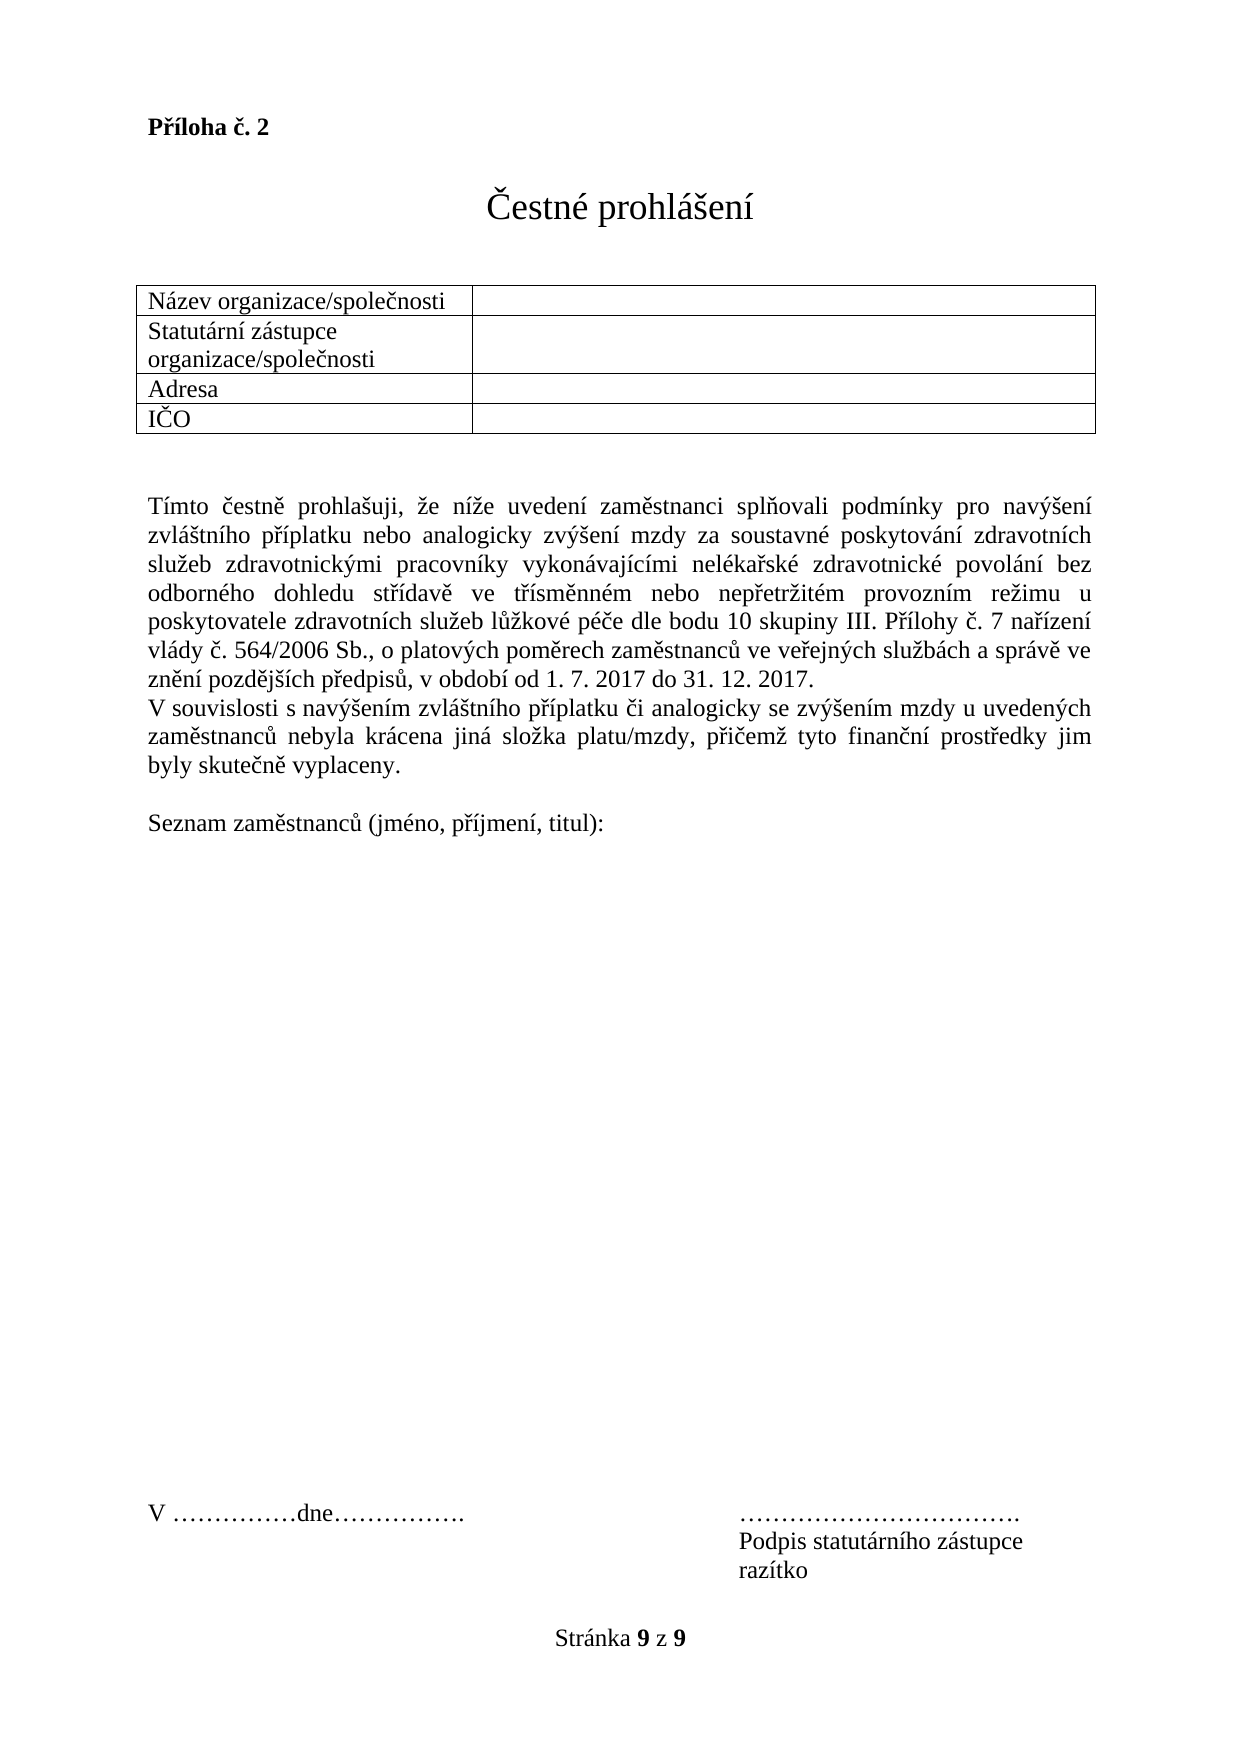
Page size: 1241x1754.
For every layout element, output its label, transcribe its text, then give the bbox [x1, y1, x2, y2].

table_header Název organizace/společnosti [137, 286, 472, 315]
table_cell [473, 404, 1095, 433]
text razítko [148, 1555, 1093, 1584]
text Čestné prohlášení [148, 184, 1093, 227]
text Podpis statutárního zástupce [148, 1526, 1093, 1555]
table_cell [473, 316, 1095, 373]
text Seznam zaměstnanců (jméno, příjmení, titul): [148, 808, 1093, 836]
table_cell IČO [137, 404, 472, 433]
table_cell [473, 374, 1095, 403]
text V souvislosti s navýšením zvláštního příplatku či analogicky se zvýšením mzdy u uvedených zaměstnanců nebyla krácena jiná složka platu/mzdy, přičemž tyto finanční prostředky jim byly skutečně vyplaceny. [148, 693, 1093, 779]
table_cell Statutární zástupce organizace/společnosti [137, 316, 472, 373]
title Příloha č. 2 [148, 112, 1093, 141]
table_header [473, 286, 1095, 315]
table_cell Adresa [137, 374, 472, 403]
text Tímto čestně prohlašuji, že níže uvedení zaměstnanci splňovali podmínky pro navýšení zvláštního příplatku nebo analogicky zvýšení mzdy za soustavné poskytování zdravotních služeb zdravotnickými pracovníky vykonávajícími nelékařské zdravotnické povolání bez odborného dohledu střídavě ve třísměnném nebo nepřetržitém provozním režimu u poskytovatele zdravotních služeb lůžkové péče dle bodu 10 skupiny III. Přílohy č. 7 nařízení vlády č. 564/2006 Sb., o platových poměrech zaměstnanců ve veřejných službách a správě ve znění pozdějších předpisů, v období od 1. 7. 2017 do 31. 12. 2017. [148, 491, 1093, 693]
text V ……………dne……………. ……………………………. [148, 1498, 1093, 1526]
